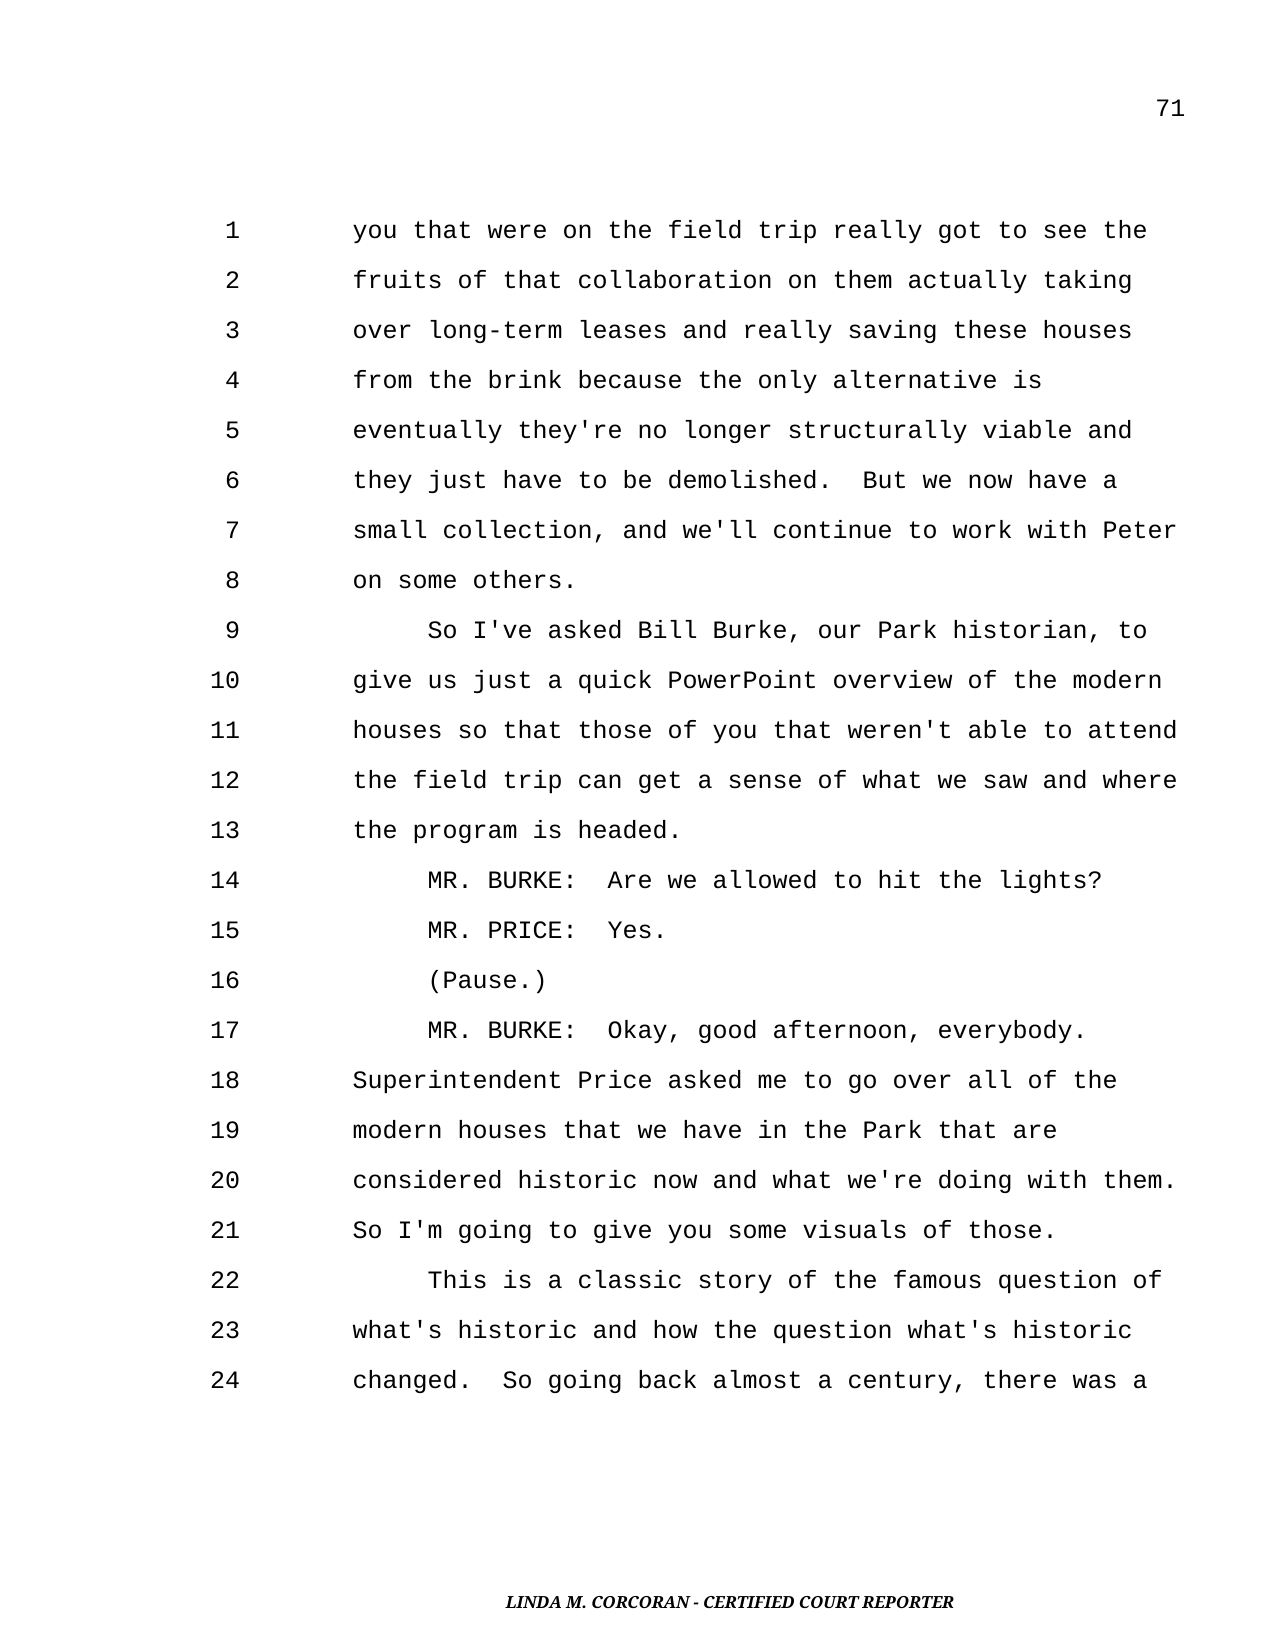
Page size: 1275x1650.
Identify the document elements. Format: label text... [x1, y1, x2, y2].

list the field trip can get a sense of what we saw and where [210, 768, 1210, 796]
list from the brink because the only alternative is [225, 368, 1210, 396]
list houses so that those of you that weren't able to attend [210, 718, 1210, 746]
list modern houses that we have in the Park that are [210, 1118, 1210, 1146]
list what's historic and how the question what's historic [210, 1318, 1210, 1346]
list small collection, and we'll continue to work with Peter [225, 518, 1210, 546]
list MR. BURKE: Okay, good afternoon, everybody. [210, 1018, 1210, 1046]
list (Pause.) [210, 968, 1210, 996]
list MR. PRICE: Yes. [210, 918, 1210, 946]
list give us just a quick PowerPoint overview of the modern [210, 668, 1210, 696]
list So I've asked Bill Burke, our Park historian, to [225, 618, 1210, 646]
list fruits of that collaboration on them actually taking [225, 268, 1210, 296]
list they just have to be demolished. But we now have a [225, 468, 1210, 496]
list the program is headed. [210, 818, 1210, 846]
list you that were on the field trip really got to see the [225, 217, 1210, 246]
list Superintendent Price asked me to go over all of the [210, 1068, 1210, 1096]
list eventually they're no longer structurally viable and [225, 418, 1210, 446]
list considered historic now and what we're doing with them. [210, 1168, 1210, 1196]
list over long-term leases and really saving these houses [225, 318, 1210, 346]
list So I'm going to give you some visuals of those. [210, 1218, 1210, 1246]
list changed. So going back almost a century, there was a [210, 1368, 1210, 1396]
list MR. BURKE: Are we allowed to hit the lights? [210, 868, 1210, 896]
list This is a classic story of the famous question of [210, 1268, 1210, 1296]
list on some others. [225, 568, 1210, 596]
